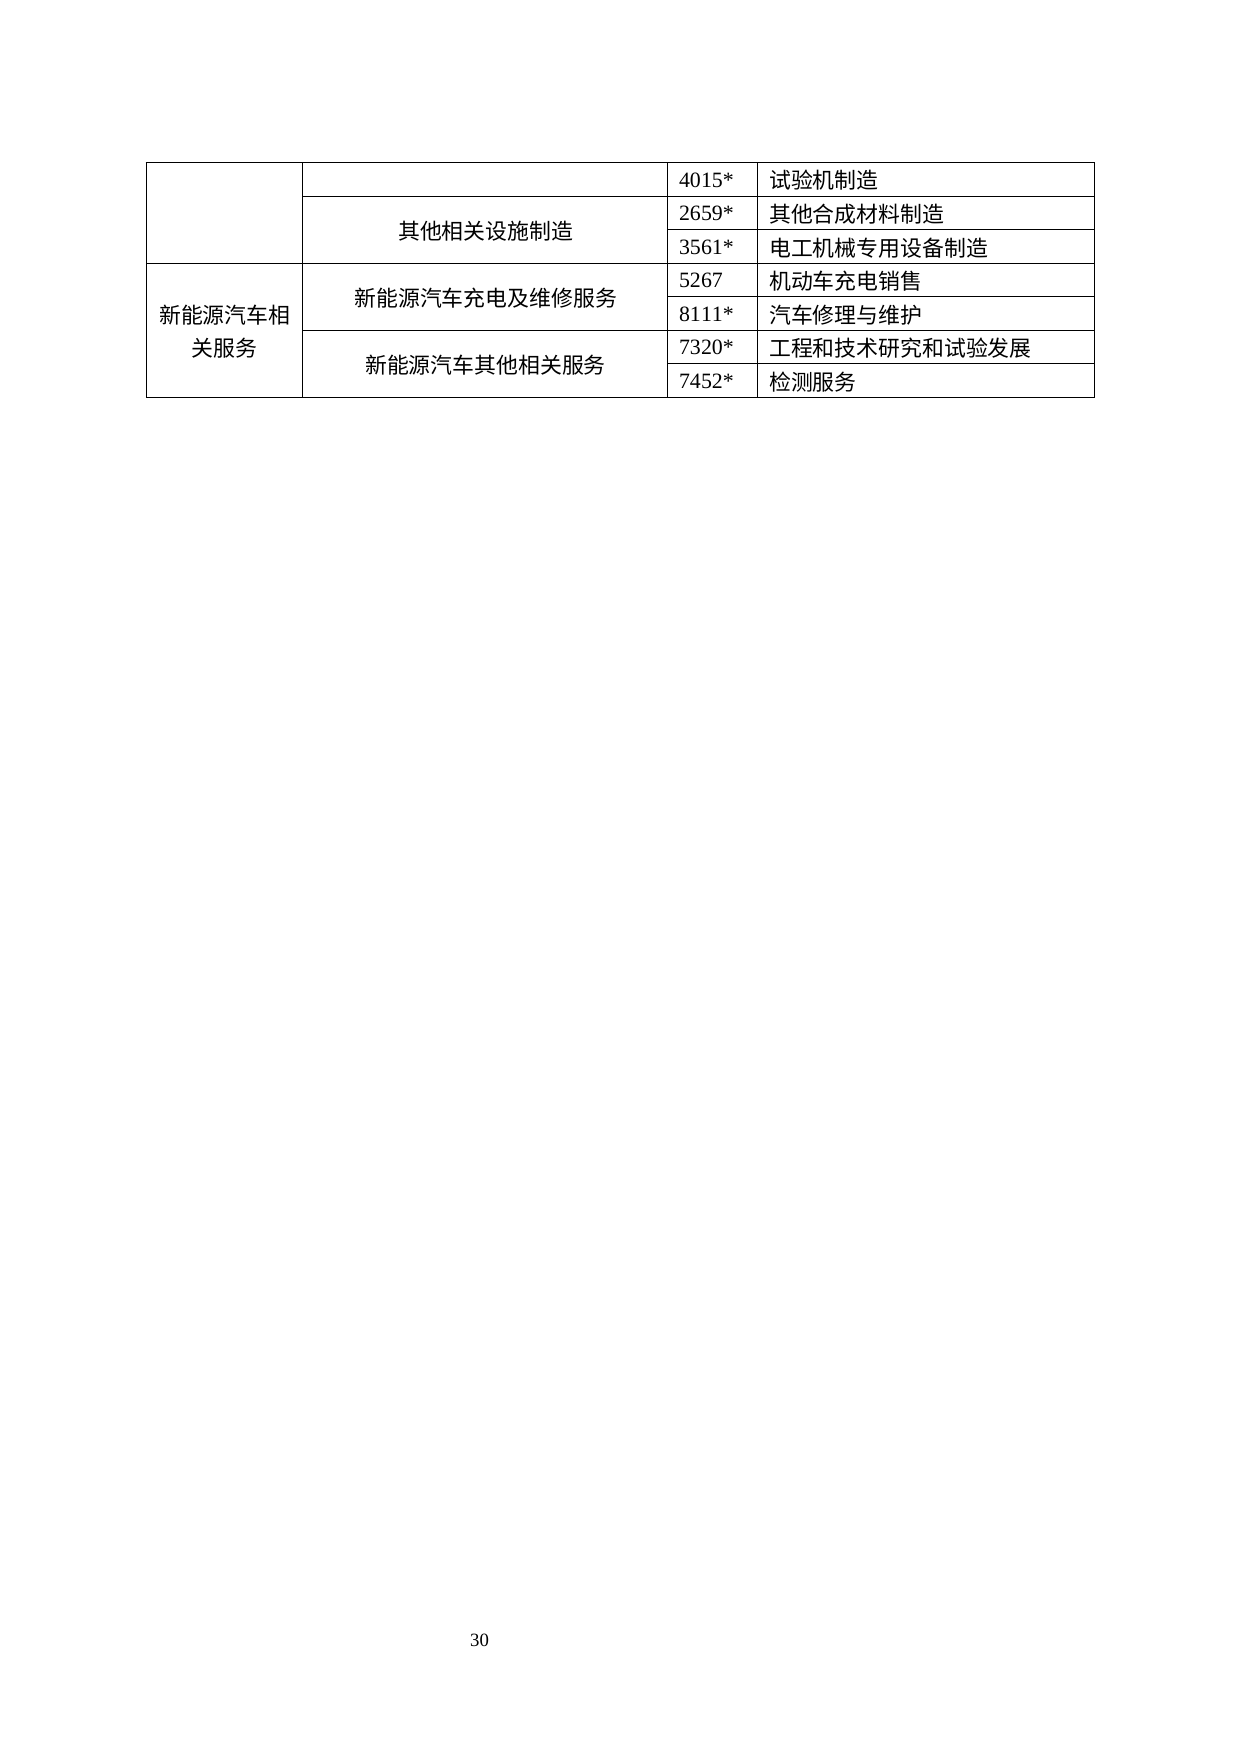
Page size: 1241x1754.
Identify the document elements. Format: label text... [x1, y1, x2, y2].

table_cell 新能源汽车充电及维修服务 [303, 264, 667, 330]
table_cell 工程和技术研究和试验发展 [758, 331, 1094, 363]
table_cell 新能源汽车相关服务 [147, 264, 302, 397]
table_cell 电工机械专用设备制造 [758, 230, 1094, 263]
table_cell 5267 [668, 264, 757, 296]
table_cell 7452* [668, 364, 757, 397]
table_cell 检测服务 [758, 364, 1094, 397]
table_cell 其他相关设施制造 [303, 197, 667, 263]
table_cell 2659* [668, 197, 757, 229]
table_cell 3561* [668, 230, 757, 263]
table_cell 汽车修理与维护 [758, 297, 1094, 330]
table_cell 7320* [668, 331, 757, 363]
table_cell 新能源汽车其他相关服务 [303, 331, 667, 397]
table_cell 其他合成材料制造 [758, 197, 1094, 229]
table_cell 8111* [668, 297, 757, 330]
table_cell 试验机制造 [758, 163, 1094, 196]
table_cell 4015* [668, 163, 757, 196]
table_cell 机动车充电销售 [758, 264, 1094, 296]
